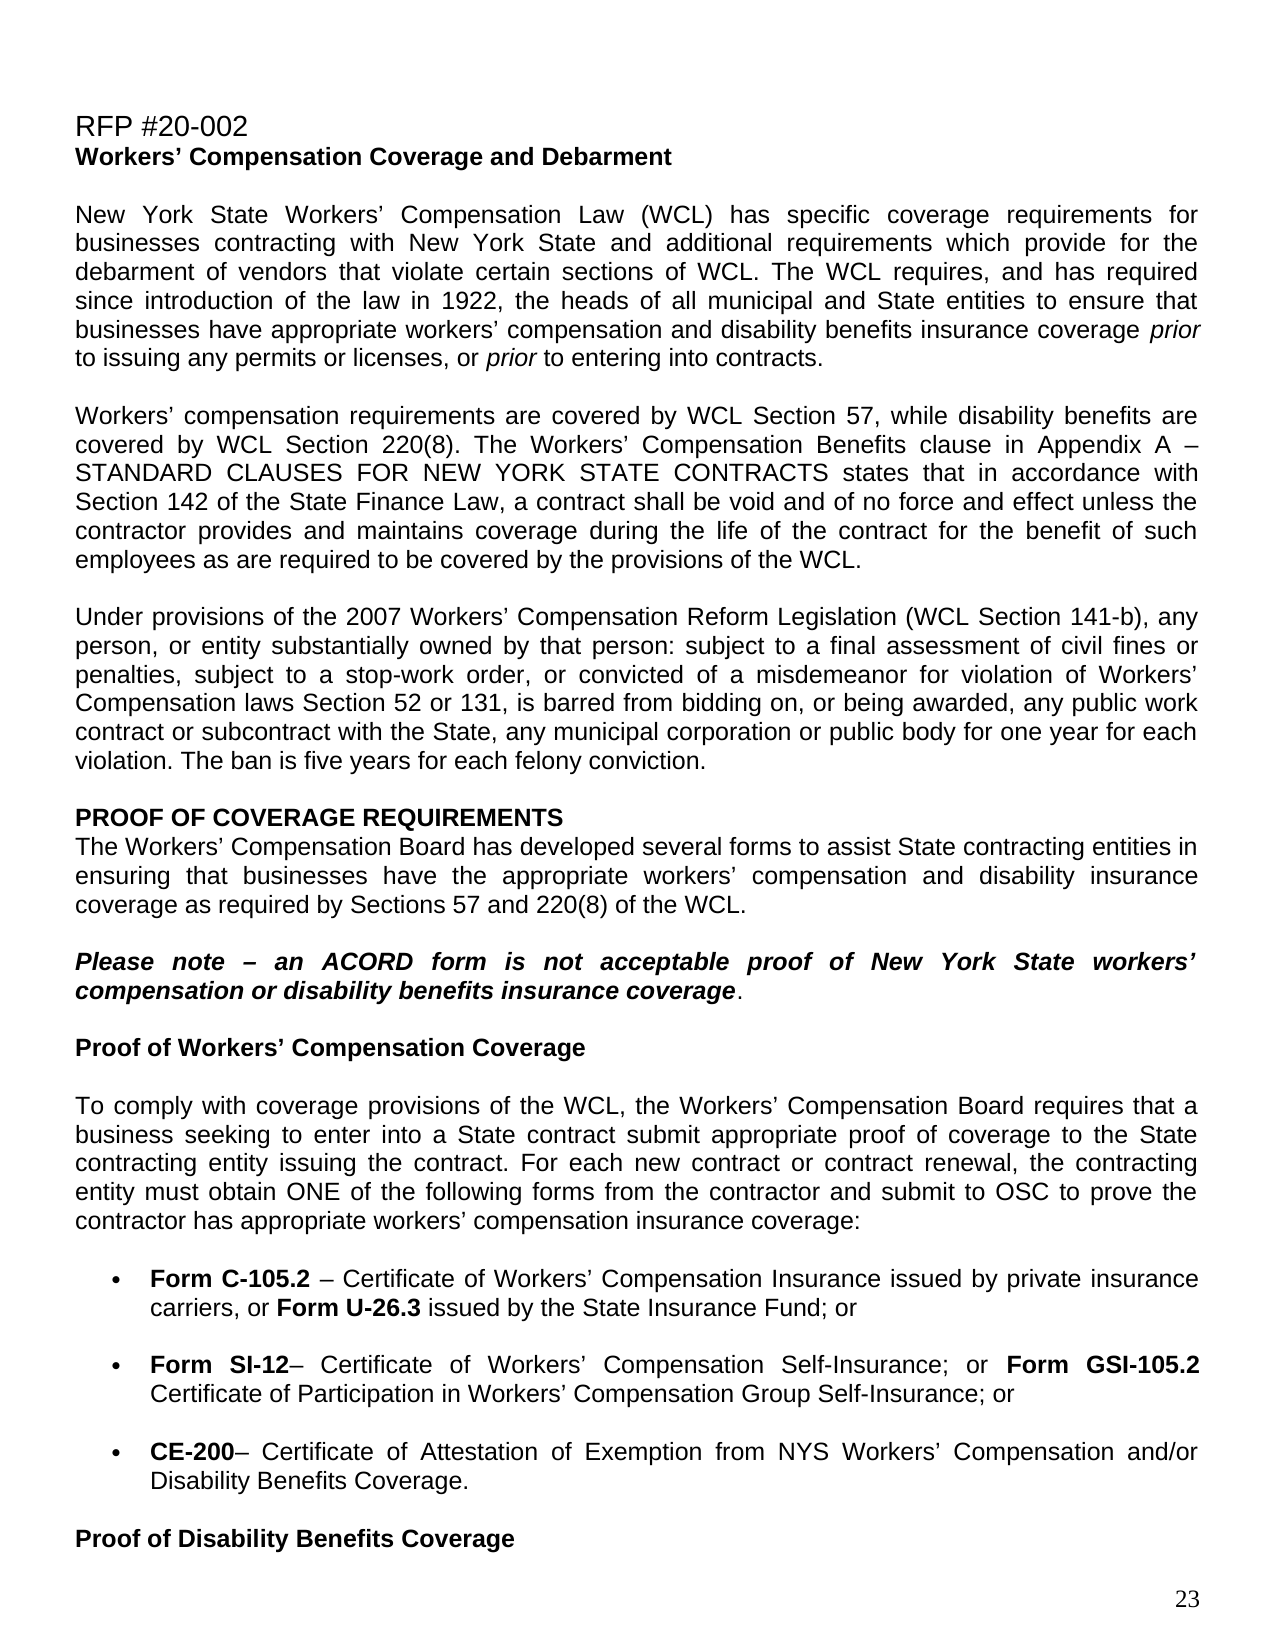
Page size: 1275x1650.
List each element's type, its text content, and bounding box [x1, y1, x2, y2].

list Form C-105.2 – Certificate of Workers’ Compensation Insurance issued by private insurance carriers, or Form U-26.3 issued by the State Insurance Fund; or [112, 1264, 1200, 1321]
subtitle PROOF OF COVERAGE REQUIREMENTS [75, 803, 1200, 832]
text To comply with coverage provisions of the WCL, the Workers’ Compensation Board requires that a business seeking to enter into a State contract submit appropriate proof of coverage to the State contracting entity issuing the contract. For each new contract or contract renewal, the contracting entity must obtain ONE of the following forms from the contractor and submit to OSC to prove the contractor has appropriate workers’ compensation insurance coverage: [75, 1091, 1200, 1234]
text Workers’ compensation requirements are covered by WCL Section 57, while disability benefits are covered by WCL Section 220(8). The Workers’ Compensation Benefits clause in Appendix A – STANDARD CLAUSES FOR NEW YORK STATE CONTRACTS states that in accordance with Section 142 of the State Finance Law, a contract shall be void and of no force and effect unless the contractor provides and maintains coverage during the life of the contract for the benefit of such employees as are required to be covered by the provisions of the WCL. [75, 401, 1200, 573]
list Form SI-12– Certificate of Workers’ Compensation Self-Insurance; or Form GSI-105.2 Certificate of Participation in Workers’ Compensation Group Self-Insurance; or [112, 1350, 1200, 1408]
text Proof of Disability Benefits Coverage [75, 1524, 1200, 1552]
text Please note – an ACORD form is not acceptable proof of New York State workers’ compensation or disability benefits insurance coverage. [75, 947, 1200, 1004]
text The Workers’ Compensation Board has developed several forms to assist State contracting entities in ensuring that businesses have the appropriate workers’ compensation and disability insurance coverage as required by Sections 57 and 220(8) of the WCL. [75, 832, 1200, 918]
subtitle Workers’ Compensation Coverage and Debarment [75, 142, 1200, 171]
list CE-200– Certificate of Attestation of Exemption from NYS Workers’ Compensation and/or Disability Benefits Coverage. [112, 1437, 1200, 1494]
text New York State Workers’ Compensation Law (WCL) has specific coverage requirements for businesses contracting with New York State and additional requirements which provide for the debarment of vendors that violate certain sections of WCL. The WCL requires, and has required since introduction of the law in 1922, the heads of all municipal and State entities to ensure that businesses have appropriate workers’ compensation and disability benefits insurance coverage prior to issuing any permits or licenses, or prior to entering into contracts. [75, 199, 1200, 372]
text Proof of Workers’ Compensation Coverage [75, 1033, 1200, 1062]
text Under provisions of the 2007 Workers’ Compensation Reform Legislation (WCL Section 141-b), any person, or entity substantially owned by that person: subject to a final assessment of civil fines or penalties, subject to a stop-work order, or convicted of a misdemeanor for violation of Workers’ Compensation laws Section 52 or 131, is barred from bidding on, or being awarded, any public work contract or subcontract with the State, any municipal corporation or public body for one year for each violation. The ban is five years for each felony conviction. [75, 602, 1200, 774]
